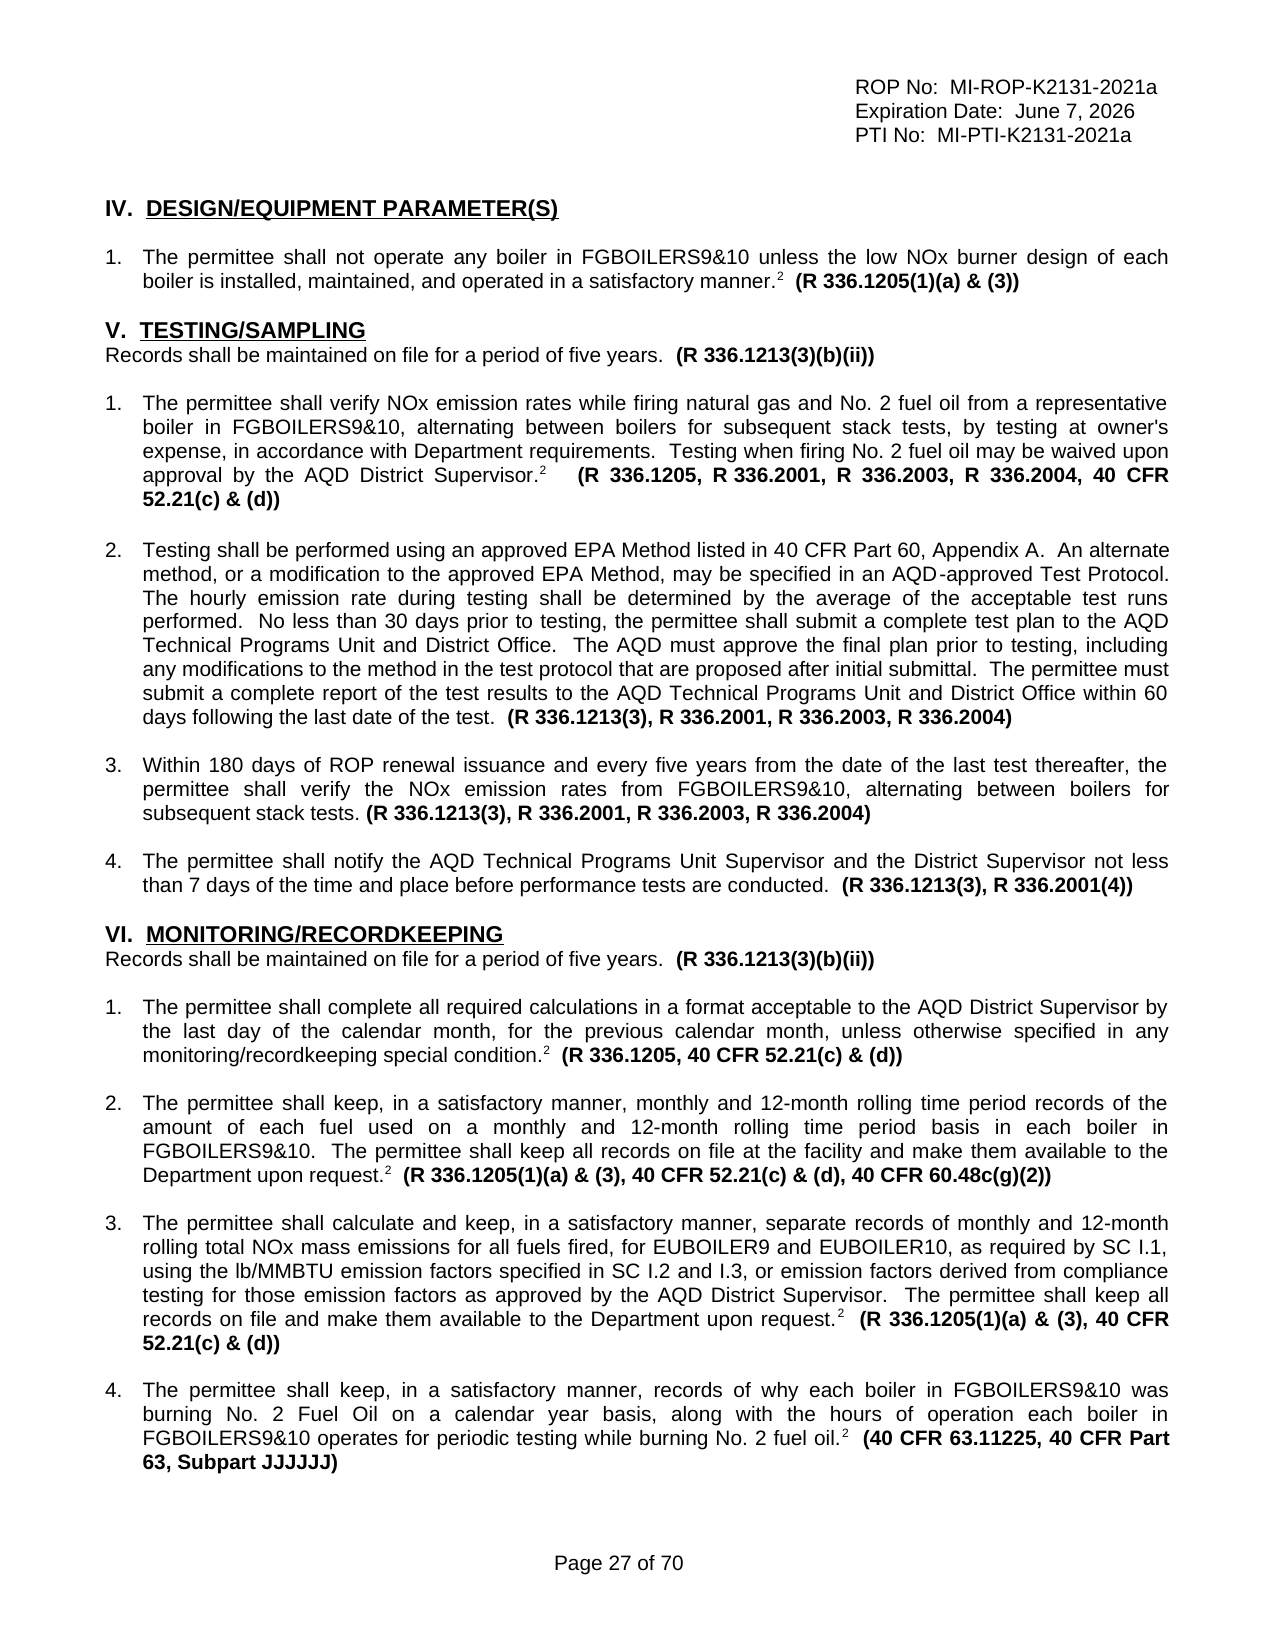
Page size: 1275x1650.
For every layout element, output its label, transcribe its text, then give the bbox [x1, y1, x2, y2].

text 2. Testing shall be performed using an approved EPA Method listed in 40 CFR Part 60, Appendix A. An alternate method, or a modification to the approved EPA Method, may be specified in an AQD-approved Test Protocol. The hourly emission rate during testing shall be determined by the average of the acceptable test runs performed. No less than 30 days prior to testing, the permittee shall submit a complete test plan to the AQD Technical Programs Unit and District Office. The AQD must approve the final plan prior to testing, including any modifications to the method in the test protocol that are proposed after initial submittal. The permittee must submit a complete report of the test results to the AQD Technical Programs Unit and District Office within 60 days following the last date of the test. (R 336.1213(3), R 336.2001, R 336.2003, R 336.2004) [105, 537, 1170, 729]
text 4. The permittee shall notify the AQD Technical Programs Unit Supervisor and the District Supervisor not less than 7 days of the time and place before performance tests are conducted. (R 336.1213(3), R 336.2001(4)) [105, 849, 1170, 897]
text VI. MONITORING/RECORDKEEPING [105, 921, 1170, 947]
text 3. Within 180 days of ROP renewal issuance and every five years from the date of the last test thereafter, the permittee shall verify the NOx emission rates from FGBOILERS9&10, alternating between boilers for subsequent stack tests. (R 336.1213(3), R 336.2001, R 336.2003, R 336.2004) [105, 753, 1170, 825]
list The permittee shall calculate and keep, in a satisfactory manner, separate records of monthly and 12-month rolling total NOx mass emissions for all fuels fired, for EUBOILER9 and EUBOILER10, as required by SC I.1, using the lb/MMBTU emission factors specified in SC I.2 and I.3, or emission factors derived from compliance testing for those emission factors as approved by the AQD District Supervisor. The permittee shall keep all records on file and make them available to the Department upon request.2 (R 336.1205(1)(a) & (3), 40 CFR 52.21(c) & (d)) [105, 1211, 1170, 1354]
text V. TESTING/SAMPLING [105, 317, 1170, 343]
list The permittee shall keep, in a satisfactory manner, records of why each boiler in FGBOILERS9&10 was burning No. 2 Fuel Oil on a calendar year basis, along with the hours of operation each boiler in FGBOILERS9&10 operates for periodic testing while burning No. 2 fuel oil.2 (40 CFR 63.11225, 40 CFR Part 63, Subpart JJJJJJ) [105, 1378, 1170, 1474]
text Records shall be maintained on file for a period of five years. (R 336.1213(3)(b)(ii)) [105, 947, 1170, 971]
text Records shall be maintained on file for a period of five years. (R 336.1213(3)(b)(ii)) [105, 343, 1170, 367]
list The permittee shall not operate any boiler in FGBOILERS9&10 unless the low NOx burner design of each boiler is installed, maintained, and operated in a satisfactory manner.2 (R 336.1205(1)(a) & (3)) [105, 245, 1170, 293]
text IV. DESIGN/EQUIPMENT PARAMETER(S) [105, 195, 1170, 221]
text 1. The permittee shall verify NOx emission rates while firing natural gas and No. 2 fuel oil from a representative boiler in FGBOILERS9&10, alternating between boilers for subsequent stack tests, by testing at owner's expense, in accordance with Department requirements. Testing when firing No. 2 fuel oil may be waived upon approval by the AQD District Supervisor.2 (R 336.1205, R 336.2001, R 336.2003, R 336.2004, 40 CFR 52.21(c) & (d)) [105, 391, 1170, 511]
list The permittee shall keep, in a satisfactory manner, monthly and 12-month rolling time period records of the amount of each fuel used on a monthly and 12-month rolling time period basis in each boiler in FGBOILERS9&10. The permittee shall keep all records on file at the facility and make them available to the Department upon request.2 (R 336.1205(1)(a) & (3), 40 CFR 52.21(c) & (d), 40 CFR 60.48c(g)(2)) [105, 1091, 1170, 1187]
list The permittee shall complete all required calculations in a format acceptable to the AQD District Supervisor by the last day of the calendar month, for the previous calendar month, unless otherwise specified in any monitoring/recordkeeping special condition.2 (R 336.1205, 40 CFR 52.21(c) & (d)) [105, 995, 1170, 1067]
